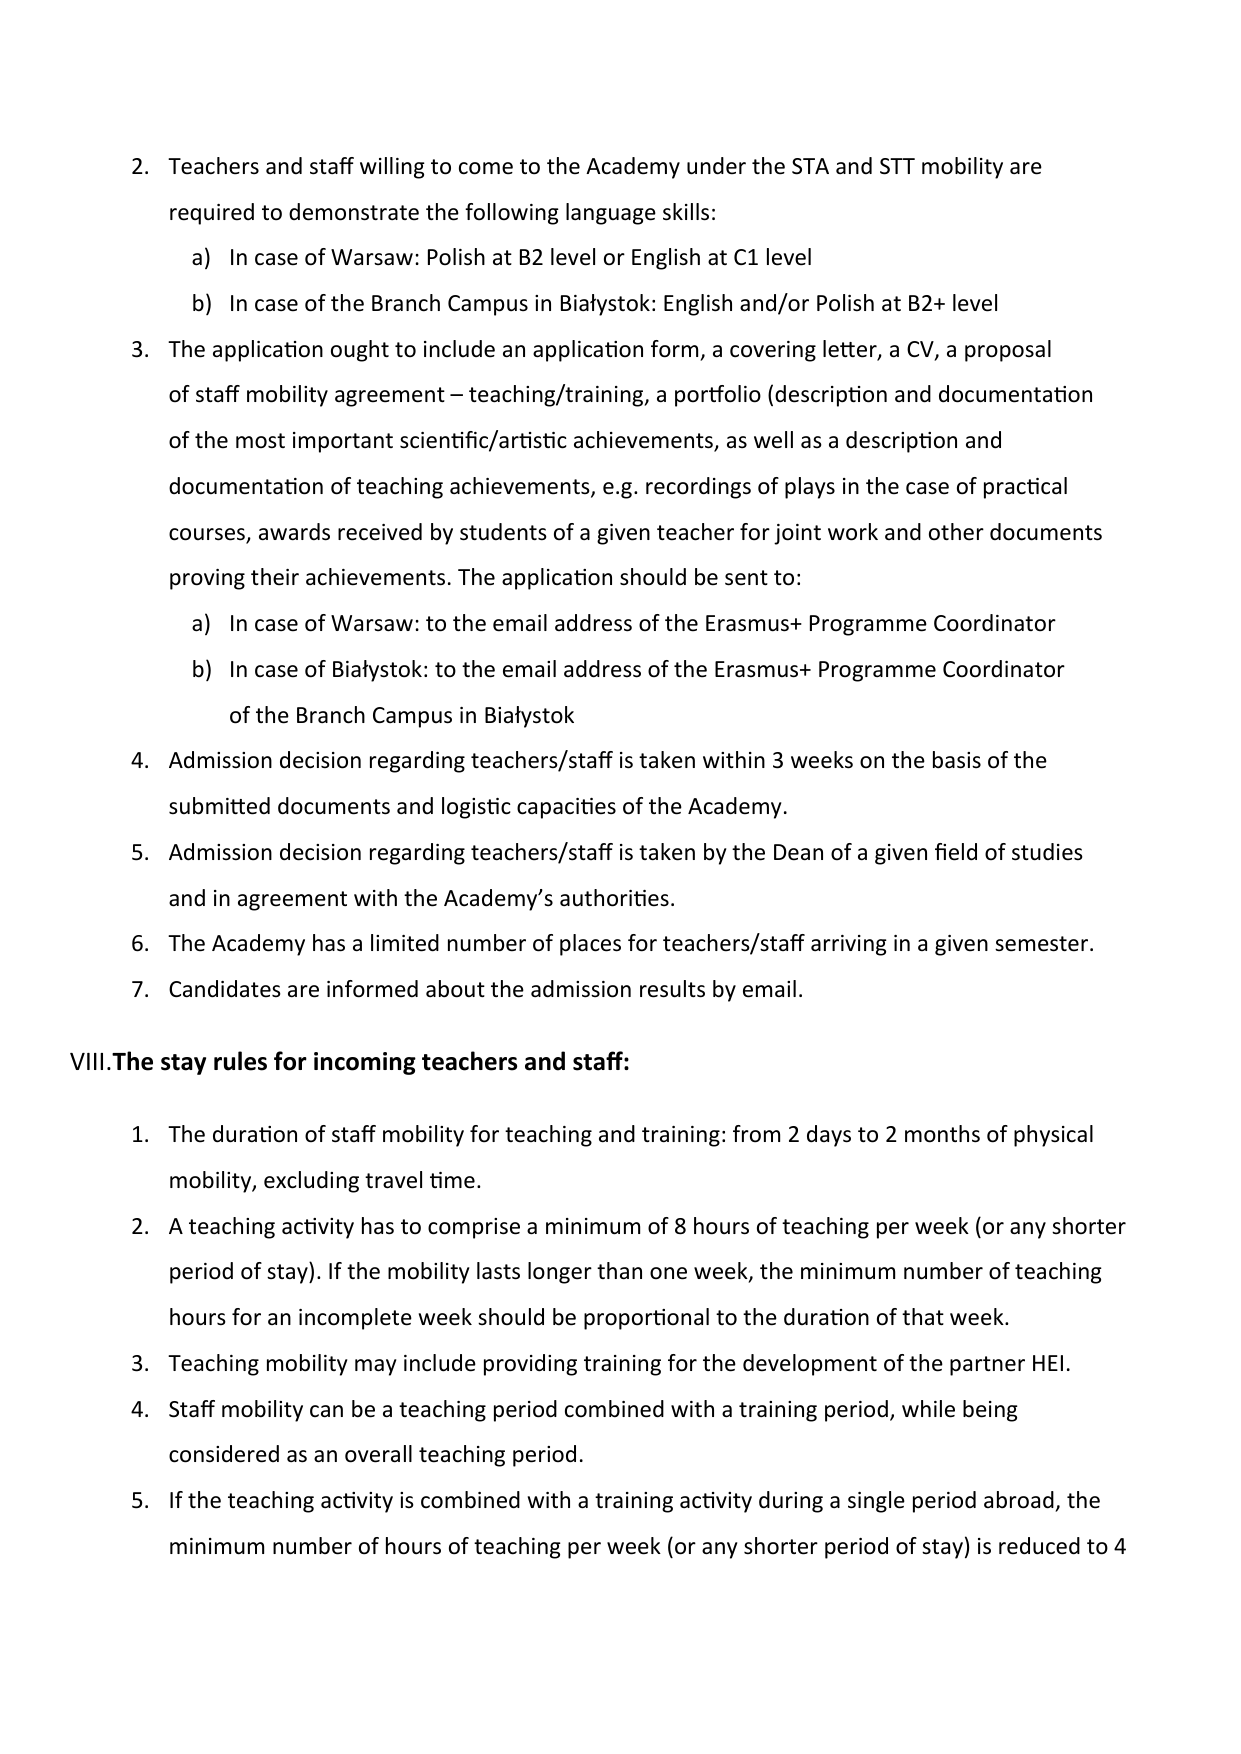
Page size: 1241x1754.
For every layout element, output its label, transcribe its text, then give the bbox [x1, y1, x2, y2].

text Teachers and staff willing to come to the Academy under the STA and STT mobility are required to demonstrate the following language skills: [131, 150, 1128, 226]
text Admission decision regarding teachers/staff is taken by the Dean of a given field of studies and in agreement with the Academy’s authorities. [131, 836, 1128, 912]
text In case of Białystok: to the email address of the Erasmus+ Programme Coordinator of the Branch Campus in Białystok [191, 653, 1128, 729]
text The application ought to include an application form, a covering letter, a CV, a proposal of staff mobility agreement – teaching/training, a portfolio (description and documentation of the most important scientific/artistic achievements, as well as a description and documentation of teaching achievements, e.g. recordings of plays in the case of practical courses, awards received by students of a given teacher for joint work and other documents proving their achievements. The application should be sent to: [131, 333, 1128, 592]
list In case of Warsaw: Polish at B2 level or English at C1 level [191, 241, 1128, 272]
text Admission decision regarding teachers/staff is taken within 3 weeks on the basis of the submitted documents and logistic capacities of the Academy. [131, 744, 1128, 821]
list In case of Warsaw: to the email address of the Erasmus+ Programme Coordinator [191, 607, 1128, 638]
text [131, 1484, 1128, 1560]
text A teaching activity has to comprise a minimum of 8 hours of teaching per week (or any shorter period of stay). If the mobility lasts longer than one week, the minimum number of teaching hours for an incomplete week should be proportional to the duration of that week. [131, 1210, 1128, 1332]
text In case of the Branch Campus in Białystok: English and/or Polish at B2+ level [191, 287, 1128, 318]
text Candidates are informed about the admission results by email. [131, 973, 1128, 1004]
text Staff mobility can be a teaching period combined with a training period, while being considered as an overall teaching period. [131, 1393, 1128, 1469]
subtitle The stay rules for incoming teachers and staff: [112, 1044, 1128, 1077]
text Teaching mobility may include providing training for the development of the partner HEI. [131, 1347, 1128, 1377]
list The duration of staff mobility for teaching and training: from 2 days to 2 months of physical mobility, excluding travel time. [131, 1118, 1128, 1194]
text The Academy has a limited number of places for teachers/staff arriving in a given semester. [131, 927, 1128, 958]
